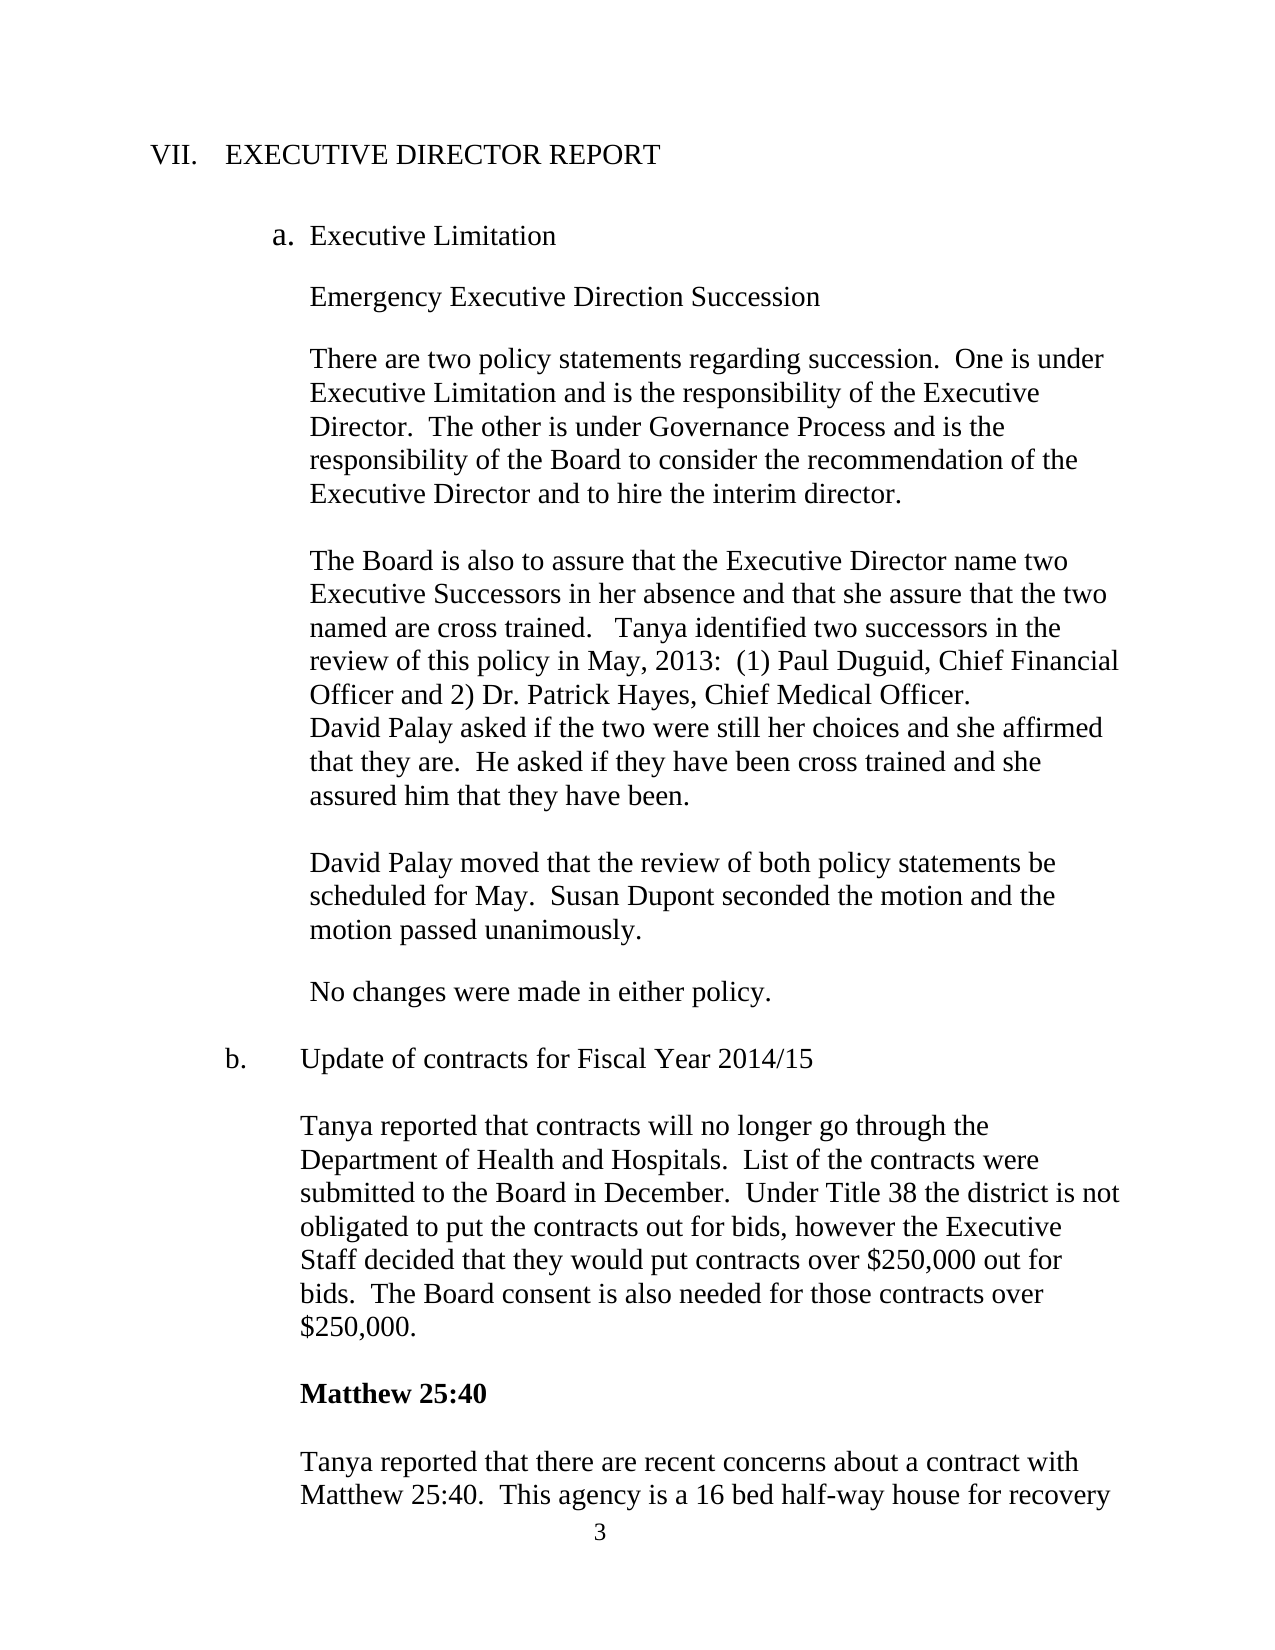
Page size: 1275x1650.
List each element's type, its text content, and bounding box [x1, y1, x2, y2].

text Matthew 25:40 [300, 1377, 1125, 1410]
list VII. EXECUTIVE DIRECTOR REPORT [150, 137, 1125, 171]
text David Palay moved that the review of both policy statements be scheduled for May. Susan Dupont seconded the motion and the motion passed unanimously. [309, 845, 1125, 945]
text Emergency Executive Direction Succession [272, 279, 1125, 313]
text No changes were made in either policy. [309, 974, 1125, 1008]
text b. Update of contracts for Fiscal Year 2014/15 [225, 1041, 1125, 1075]
text Tanya reported that contracts will no longer go through the Department of Health and Hospitals. List of the contracts were submitted to the Board in December. Under Title 38 the district is not obligated to put the contracts out for bids, however the Executive Staff decided that they would put contracts over $250,000 out for bids. The Board consent is also needed for those contracts over $250,000. [300, 1108, 1125, 1343]
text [300, 1444, 1125, 1511]
list Executive Limitation [272, 214, 1125, 253]
text David Palay asked if the two were still her choices and she affirmed that they are. He asked if they have been cross trained and she assured him that they have been. [309, 711, 1125, 811]
text There are two policy statements regarding succession. One is under Executive Limitation and is the responsibility of the Executive Director. The other is under Governance Process and is the responsibility of the Board to consider the recommendation of the Executive Director and to hire the interim director. [309, 342, 1125, 509]
text The Board is also to assure that the Executive Director name two Executive Successors in her absence and that she assure that the two named are cross trained. Tanya identified two successors in the review of this policy in May, 2013: (1) Paul Duguid, Chief Financial Officer and 2) Dr. Patrick Hayes, Chief Medical Officer. [309, 543, 1125, 711]
